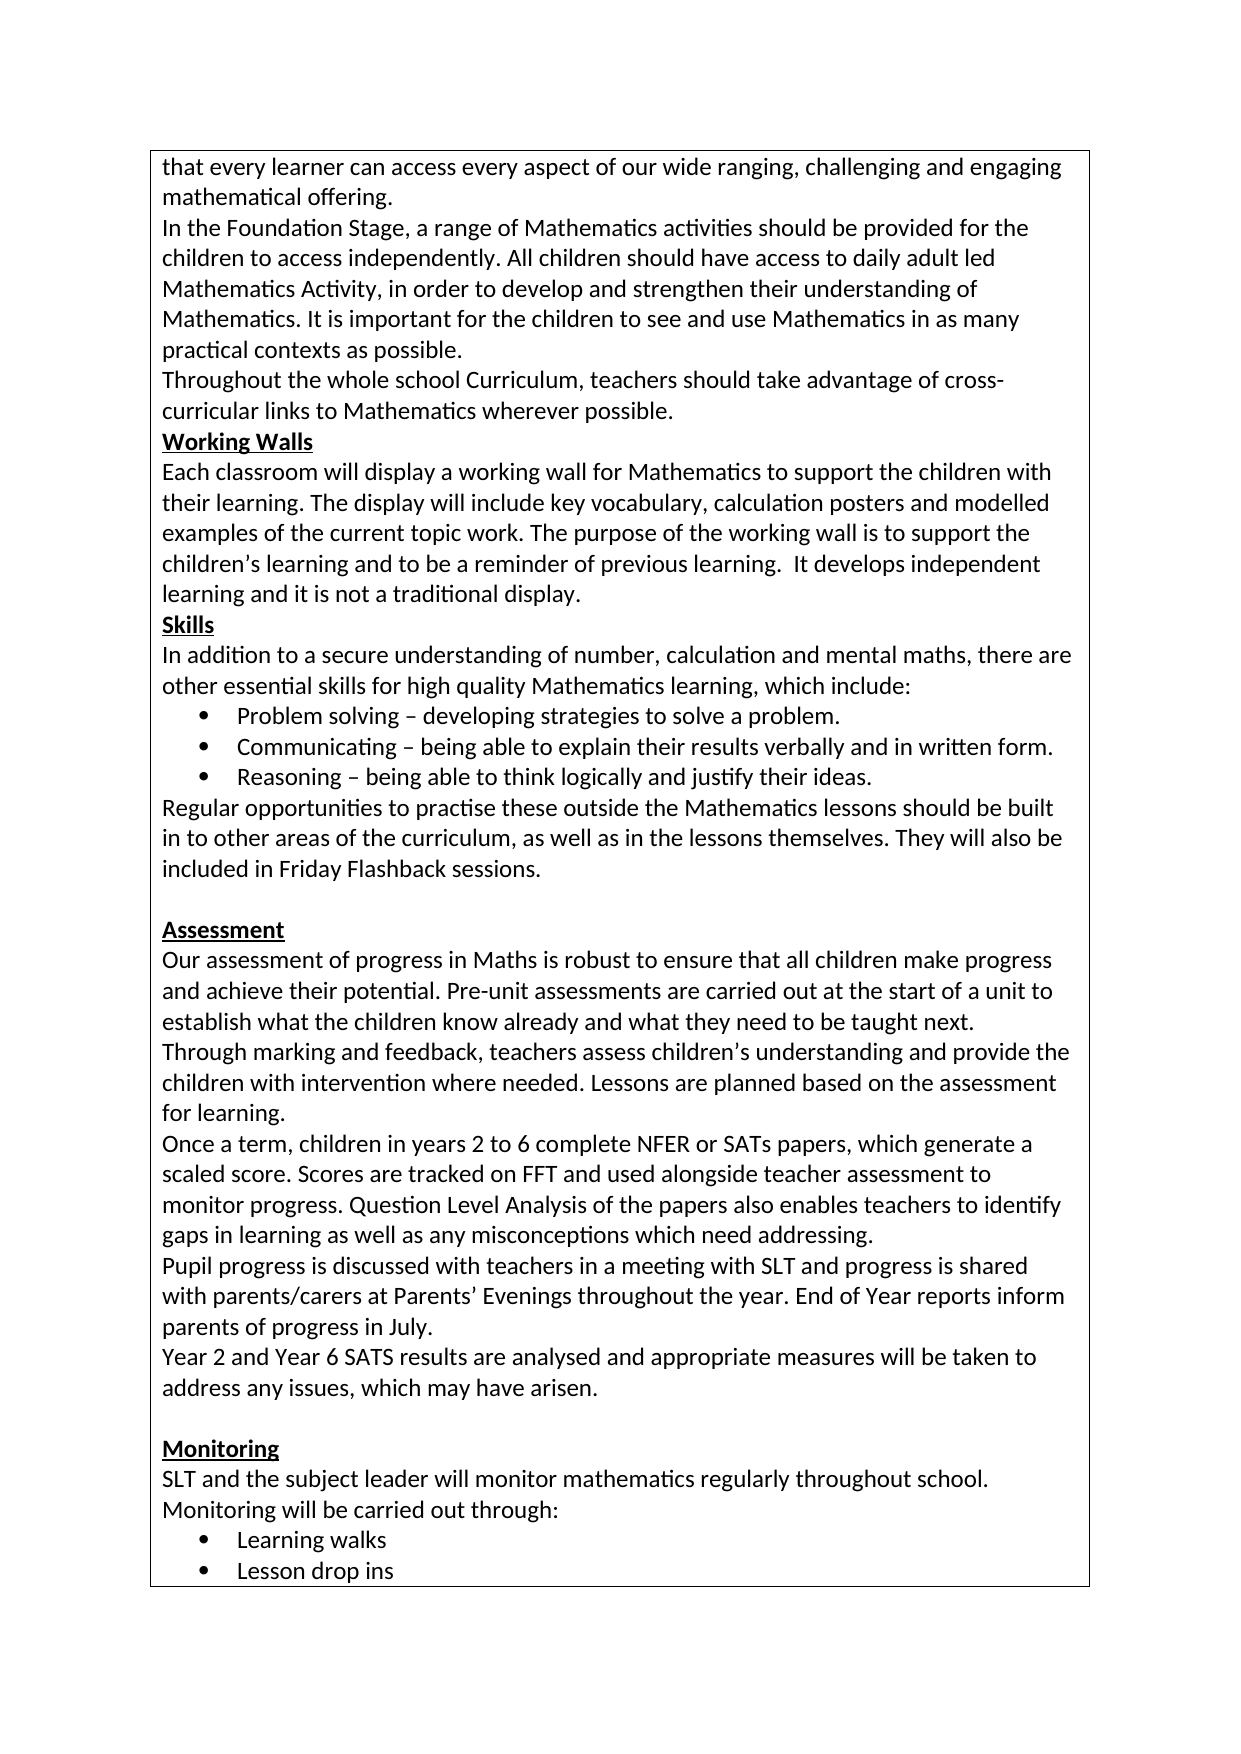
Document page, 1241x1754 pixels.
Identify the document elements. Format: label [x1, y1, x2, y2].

table_cell [151, 151, 1089, 1586]
